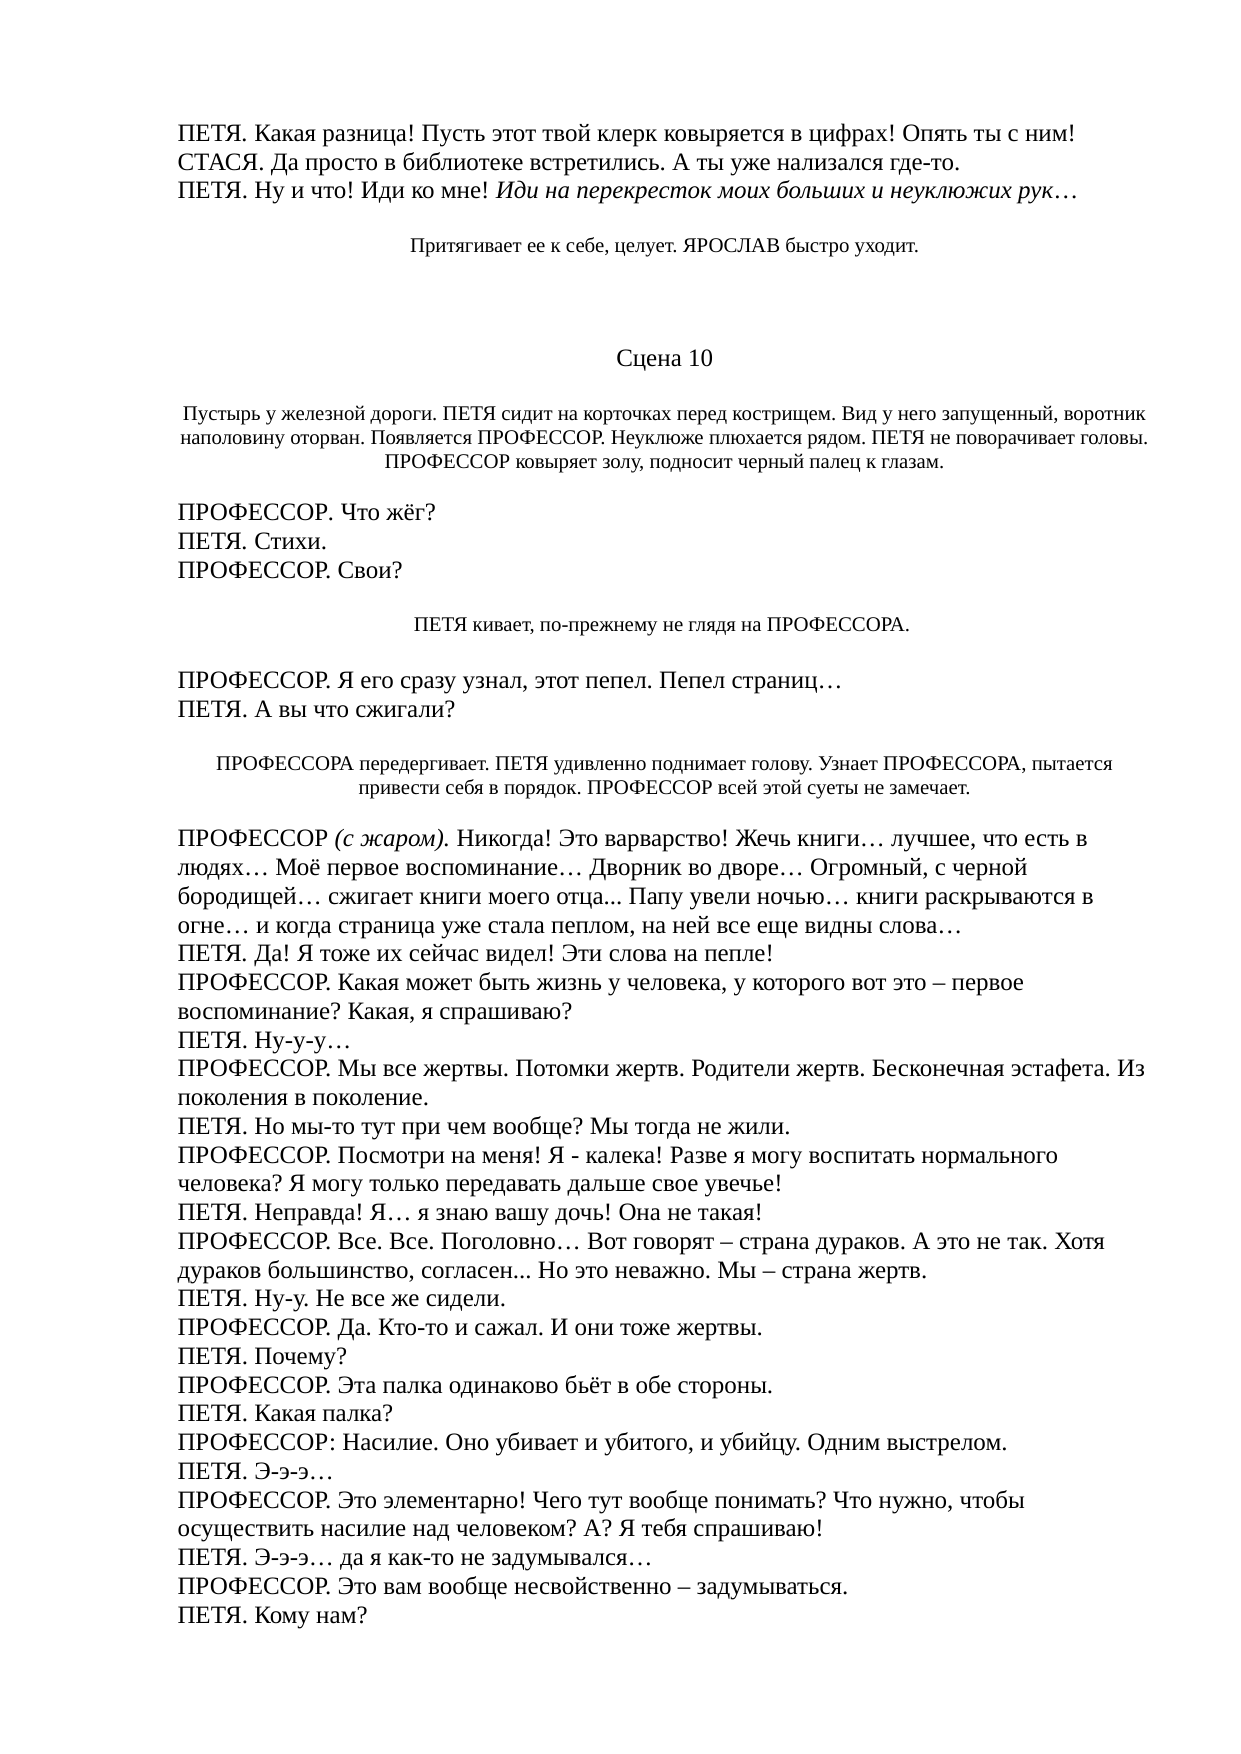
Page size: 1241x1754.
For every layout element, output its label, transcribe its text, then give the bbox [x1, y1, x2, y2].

text ПРОФЕССОР. Посмотри на меня! Я - калека! Разве я могу воспитать нормального человека? Я могу только передавать дальше свое увечье! [177, 1140, 1152, 1197]
text ПРОФЕССОР. Что жёг? [177, 497, 1152, 526]
text Пустырь у железной дороги. ПЕТЯ сидит на корточках перед кострищем. Вид у него запущенный, воротник наполовину оторван. Появляется ПРОФЕССОР. Неуклюже плюхается рядом. ПЕТЯ не поворачивает головы. ПРОФЕССОР ковыряет золу, подносит черный палец к глазам. [177, 401, 1152, 473]
text ПЕТЯ. Стихи. [177, 526, 1152, 555]
text ПЕТЯ кивает, по-прежнему не глядя на ПРОФЕССОРА. [177, 612, 1152, 665]
text ПЕТЯ. Э-э-э… да я как-то не задумывался… [177, 1542, 1152, 1571]
text ПРОФЕССОР. Это вам вообще несвойственно – задумываться. [177, 1571, 1152, 1600]
text ПРОФЕССОР. Все. Все. Поголовно… Вот говорят – страна дураков. А это не так. Хотя дураков большинство, согласен... Но это неважно. Мы – страна жертв. [177, 1226, 1152, 1283]
text ПЕТЯ. Но мы-то тут при чем вообще? Мы тогда не жили. [177, 1111, 1152, 1140]
text ПЕТЯ. Неправда! Я… я знаю вашу дочь! Она не такая! [177, 1197, 1152, 1226]
text ПЕТЯ. Почему? [177, 1341, 1152, 1370]
text Сцена 10 [177, 343, 1152, 372]
text СТАСЯ. Да просто в библиотеке встретились. А ты уже нализался где-то. [177, 147, 1152, 176]
text ПРОФЕССОР. Эта палка одинаково бьёт в обе стороны. [177, 1370, 1152, 1398]
text Притягивает ее к себе, целует. ЯРОСЛАВ быстро уходит. [177, 233, 1152, 257]
text ПЕТЯ. Какая палка? [177, 1398, 1152, 1427]
text ПРОФЕССОР. Мы все жертвы. Потомки жертв. Родители жертв. Бесконечная эстафета. Из поколения в поколение. [177, 1053, 1152, 1111]
text ПРОФЕССОР. Это элементарно! Чего тут вообще понимать? Что нужно, чтобы осуществить насилие над человеком? А? Я тебя спрашиваю! [177, 1485, 1152, 1542]
text ПРОФЕССОР. Какая может быть жизнь у человека, у которого вот это – первое воспоминание? Какая, я спрашиваю? [177, 967, 1152, 1025]
text ПЕТЯ. А вы что сжигали? [177, 694, 1152, 722]
text ПЕТЯ. Э-э-э… [177, 1456, 1152, 1485]
text ПЕТЯ. Ну-у-у… [177, 1025, 1152, 1053]
text ПРОФЕССОР. Да. Кто-то и сажал. И они тоже жертвы. [177, 1312, 1152, 1341]
text ПЕТЯ. Какая разница! Пусть этот твой клерк ковыряется в цифрах! Опять ты с ним! [177, 118, 1152, 147]
text ПЕТЯ. Кому нам? [177, 1600, 1152, 1628]
text ПЕТЯ. Ну и что! Иди ко мне! Иди на перекресток моих больших и неуклюжих рук… [177, 176, 1152, 204]
text ПРОФЕССОР (с жаром). Никогда! Это варварство! Жечь книги… лучшее, что есть в людях… Моё первое воспоминание… Дворник во дворе… Огромный, с черной бородищей… сжигает книги моего отца... Папу увели ночью… книги раскрываются в огне… и когда страница уже стала пеплом, на ней все еще видны слова… [177, 823, 1152, 938]
text ПРОФЕССОРА передергивает. ПЕТЯ удивленно поднимает голову. Узнает ПРОФЕССОРА, пытается привести себя в порядок. ПРОФЕССОР всей этой суеты не замечает. [177, 751, 1152, 799]
text ПЕТЯ. Да! Я тоже их сейчас видел! Эти слова на пепле! [177, 938, 1152, 967]
text ПРОФЕССОР. Я его сразу узнал, этот пепел. Пепел страниц… [177, 665, 1152, 694]
text ПЕТЯ. Ну-у. Не все же сидели. [177, 1283, 1152, 1312]
text ПРОФЕССОР: Насилие. Оно убивает и убитого, и убийцу. Одним выстрелом. [177, 1427, 1152, 1456]
text ПРОФЕССОР. Свои? [177, 555, 1152, 583]
